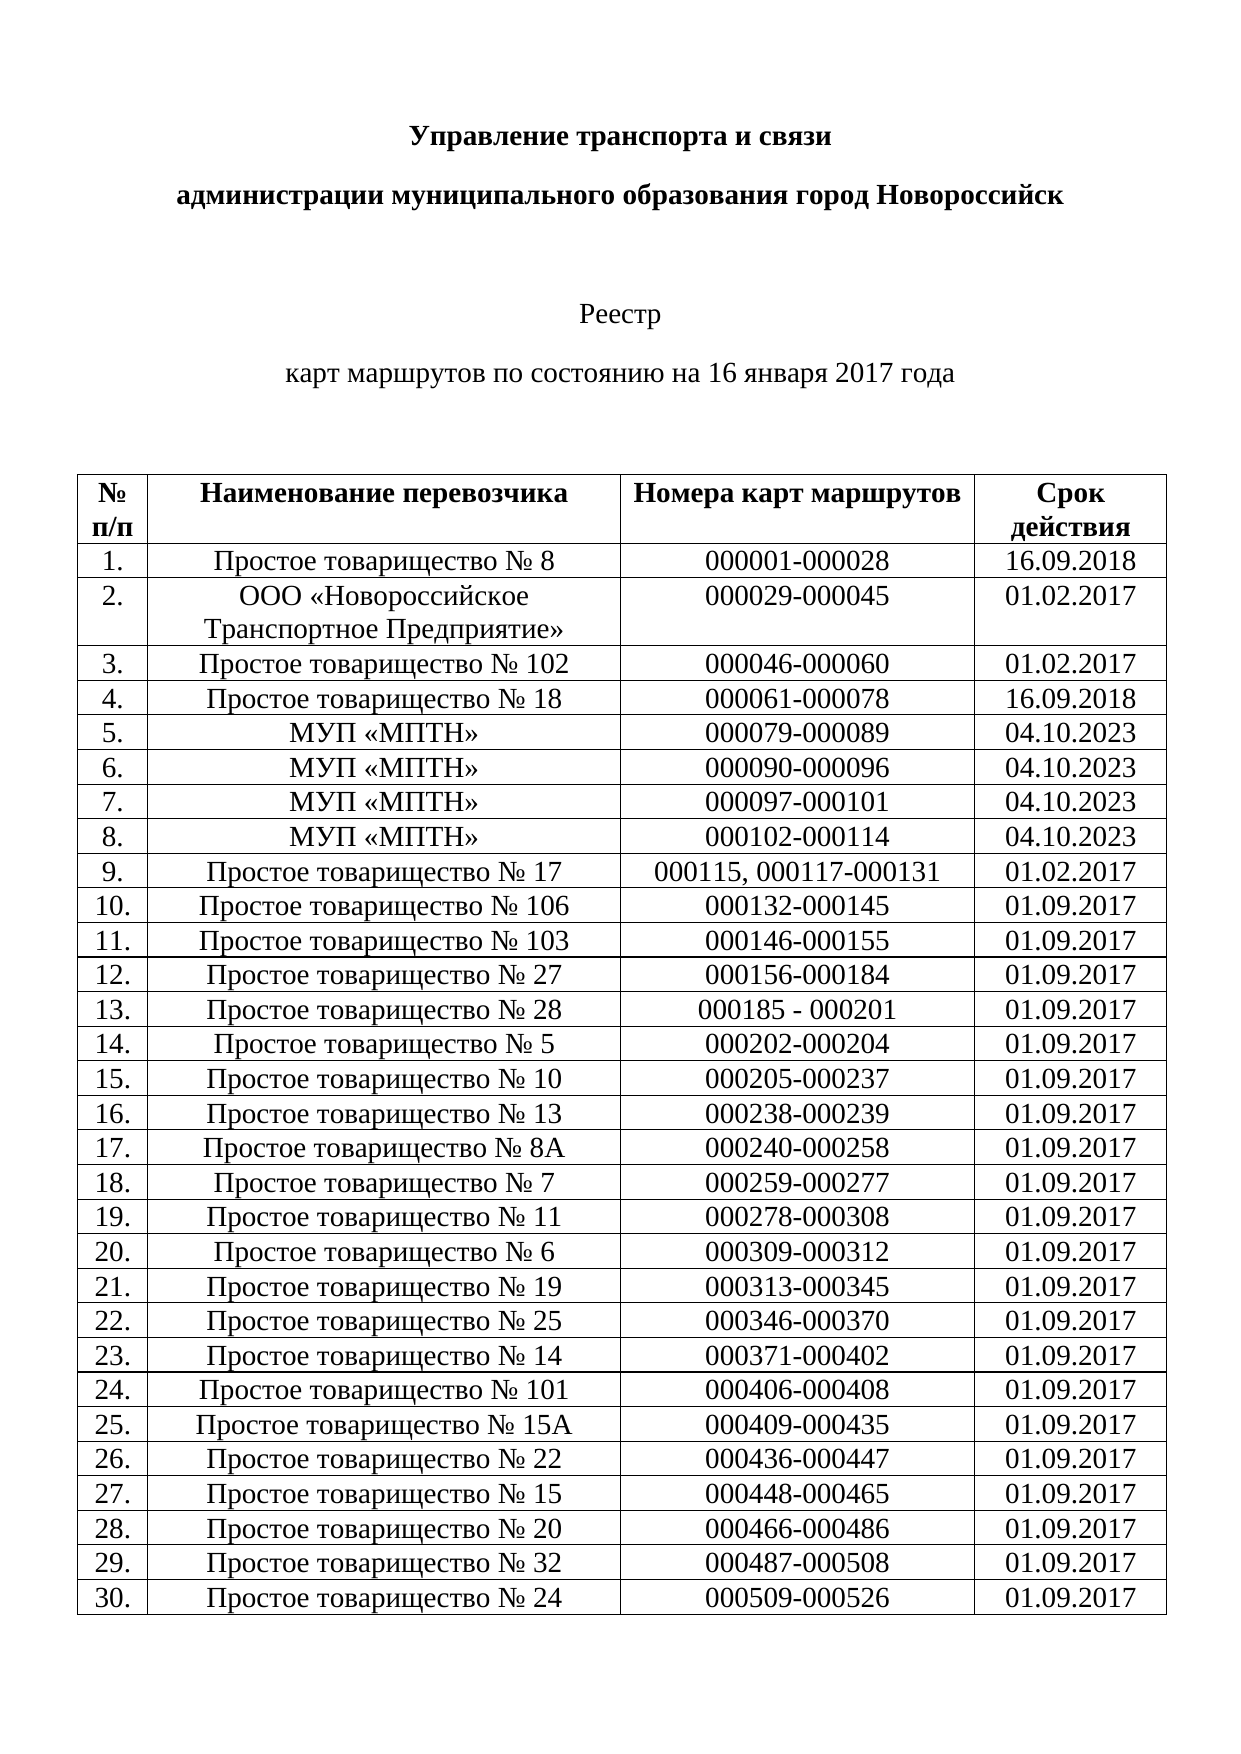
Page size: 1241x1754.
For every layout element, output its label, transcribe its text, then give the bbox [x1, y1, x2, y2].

table_cell Простое товарищество № 11 [148, 1200, 620, 1233]
table_cell Простое товарищество № 102 [148, 646, 620, 680]
table_cell 01.09.2017 [975, 1373, 1166, 1406]
table_cell 000346-000370 [621, 1303, 974, 1337]
table_cell Простое товарищество № 103 [148, 923, 620, 956]
table_cell 15. [78, 1061, 147, 1095]
table_cell Простое товарищество № 101 [148, 1373, 620, 1406]
table_header Срок действия [975, 475, 1166, 542]
table_cell 01.09.2017 [975, 1511, 1166, 1544]
table_cell 01.09.2017 [975, 1303, 1166, 1337]
table_cell 9. [78, 854, 147, 887]
table_cell 04.10.2023 [975, 715, 1166, 749]
table_cell Простое товарищество № 15 [148, 1476, 620, 1510]
table_cell МУП «МПТН» [148, 750, 620, 783]
table_cell 12. [78, 958, 147, 991]
table_header № п/п [78, 475, 147, 542]
table_cell Простое товарищество № 15А [148, 1407, 620, 1441]
table_cell 000097-000101 [621, 785, 974, 818]
table_cell 04.10.2023 [975, 750, 1166, 783]
table_cell Простое товарищество № 25 [148, 1303, 620, 1337]
table_cell 01.02.2017 [975, 854, 1166, 887]
table_cell 30. [78, 1580, 147, 1613]
table_cell ООО «Новороссийское Транспортное Предприятие» [148, 578, 620, 645]
table_cell МУП «МПТН» [148, 715, 620, 749]
table_cell 000509-000526 [621, 1580, 974, 1613]
table_cell 000406-000408 [621, 1373, 974, 1406]
table_cell 19. [78, 1200, 147, 1233]
table_cell 29. [78, 1545, 147, 1579]
table_cell 000132-000145 [621, 888, 974, 922]
table_cell 6. [78, 750, 147, 783]
table_cell 01.09.2017 [975, 1476, 1166, 1510]
table_cell 4. [78, 681, 147, 714]
table_cell 01.09.2017 [975, 992, 1166, 1026]
table_cell 16.09.2018 [975, 681, 1166, 714]
table_cell 000146-000155 [621, 923, 974, 956]
table_cell 000001-000028 [621, 544, 974, 577]
table_cell Простое товарищество № 8А [148, 1130, 620, 1164]
table_cell Простое товарищество № 17 [148, 854, 620, 887]
table_cell 01.09.2017 [975, 1442, 1166, 1475]
table_cell 000409-000435 [621, 1407, 974, 1441]
table_cell 000278-000308 [621, 1200, 974, 1233]
table_cell 22. [78, 1303, 147, 1337]
table_cell 1. [78, 544, 147, 577]
table_cell Простое товарищество № 7 [148, 1165, 620, 1198]
table_cell 000371-000402 [621, 1338, 974, 1371]
table_cell 01.02.2017 [975, 578, 1166, 645]
table_cell 8. [78, 819, 147, 853]
table_cell 000185 - 000201 [621, 992, 974, 1026]
table_cell 14. [78, 1027, 147, 1060]
table_cell Простое товарищество № 106 [148, 888, 620, 922]
table_cell 01.09.2017 [975, 1130, 1166, 1164]
table_cell 01.09.2017 [975, 958, 1166, 991]
table_cell 01.09.2017 [975, 1027, 1166, 1060]
table_cell 21. [78, 1269, 147, 1302]
table_cell 01.09.2017 [975, 1338, 1166, 1371]
table_cell 000079-000089 [621, 715, 974, 749]
table_cell 01.09.2017 [975, 1061, 1166, 1095]
table_cell 01.02.2017 [975, 646, 1166, 680]
table_cell Простое товарищество № 22 [148, 1442, 620, 1475]
table_cell 17. [78, 1130, 147, 1164]
table_cell 01.09.2017 [975, 1200, 1166, 1233]
table_cell 000238-000239 [621, 1096, 974, 1129]
table_cell 000205-000237 [621, 1061, 974, 1095]
table_cell Простое товарищество № 24 [148, 1580, 620, 1613]
table_cell 10. [78, 888, 147, 922]
table_cell 04.10.2023 [975, 819, 1166, 853]
table_cell 3. [78, 646, 147, 680]
table_cell 16.09.2018 [975, 544, 1166, 577]
table_cell 25. [78, 1407, 147, 1441]
text карт маршрутов по состоянию на 16 января 2017 года [89, 356, 1152, 389]
table_cell 000090-000096 [621, 750, 974, 783]
table_cell 2. [78, 578, 147, 645]
table_cell Простое товарищество № 20 [148, 1511, 620, 1544]
table_cell Простое товарищество № 5 [148, 1027, 620, 1060]
table_cell 000240-000258 [621, 1130, 974, 1164]
table_cell 01.09.2017 [975, 1165, 1166, 1198]
table_cell 000259-000277 [621, 1165, 974, 1198]
table_cell Простое товарищество № 28 [148, 992, 620, 1026]
table_cell 000046-000060 [621, 646, 974, 680]
table_cell Простое товарищество № 13 [148, 1096, 620, 1129]
table_cell 18. [78, 1165, 147, 1198]
table_cell 11. [78, 923, 147, 956]
table_cell 01.09.2017 [975, 1580, 1166, 1613]
table_cell 16. [78, 1096, 147, 1129]
table_cell 04.10.2023 [975, 785, 1166, 818]
table_cell 26. [78, 1442, 147, 1475]
table_cell 20. [78, 1234, 147, 1268]
table_cell Простое товарищество № 32 [148, 1545, 620, 1579]
table_cell 01.09.2017 [975, 1234, 1166, 1268]
table_cell 000156-000184 [621, 958, 974, 991]
table_cell 01.09.2017 [975, 923, 1166, 956]
table_cell 01.09.2017 [975, 1407, 1166, 1441]
table_cell 000029-000045 [621, 578, 974, 645]
table_header Наименование перевозчика [148, 475, 620, 542]
table_cell 5. [78, 715, 147, 749]
table_cell Простое товарищество № 14 [148, 1338, 620, 1371]
table_cell 000309-000312 [621, 1234, 974, 1268]
table_cell 000115, 000117-000131 [621, 854, 974, 887]
table_cell Простое товарищество № 18 [148, 681, 620, 714]
table_cell 27. [78, 1476, 147, 1510]
table_cell 000466-000486 [621, 1511, 974, 1544]
table_cell 000202-000204 [621, 1027, 974, 1060]
table_cell 01.09.2017 [975, 888, 1166, 922]
table_cell 23. [78, 1338, 147, 1371]
table_cell МУП «МПТН» [148, 785, 620, 818]
table_cell 000436-000447 [621, 1442, 974, 1475]
text администрации муниципального образования город Новороссийск [89, 177, 1152, 211]
table_header Номера карт маршрутов [621, 475, 974, 542]
table_cell 24. [78, 1373, 147, 1406]
table_cell 000313-000345 [621, 1269, 974, 1302]
table_cell 28. [78, 1511, 147, 1544]
table_cell 13. [78, 992, 147, 1026]
table_cell Простое товарищество № 8 [148, 544, 620, 577]
table_cell 01.09.2017 [975, 1269, 1166, 1302]
table_cell 01.09.2017 [975, 1096, 1166, 1129]
table_cell Простое товарищество № 19 [148, 1269, 620, 1302]
text Реестр [89, 296, 1152, 330]
table_cell МУП «МПТН» [148, 819, 620, 853]
table_cell Простое товарищество № 6 [148, 1234, 620, 1268]
table_cell Простое товарищество № 10 [148, 1061, 620, 1095]
table_cell 000061-000078 [621, 681, 974, 714]
table_cell 000102-000114 [621, 819, 974, 853]
table_cell 000487-000508 [621, 1545, 974, 1579]
table_cell 01.09.2017 [975, 1545, 1166, 1579]
table_cell Простое товарищество № 27 [148, 958, 620, 991]
table_cell 7. [78, 785, 147, 818]
text Управление транспорта и связи [89, 118, 1152, 152]
table_cell 000448-000465 [621, 1476, 974, 1510]
